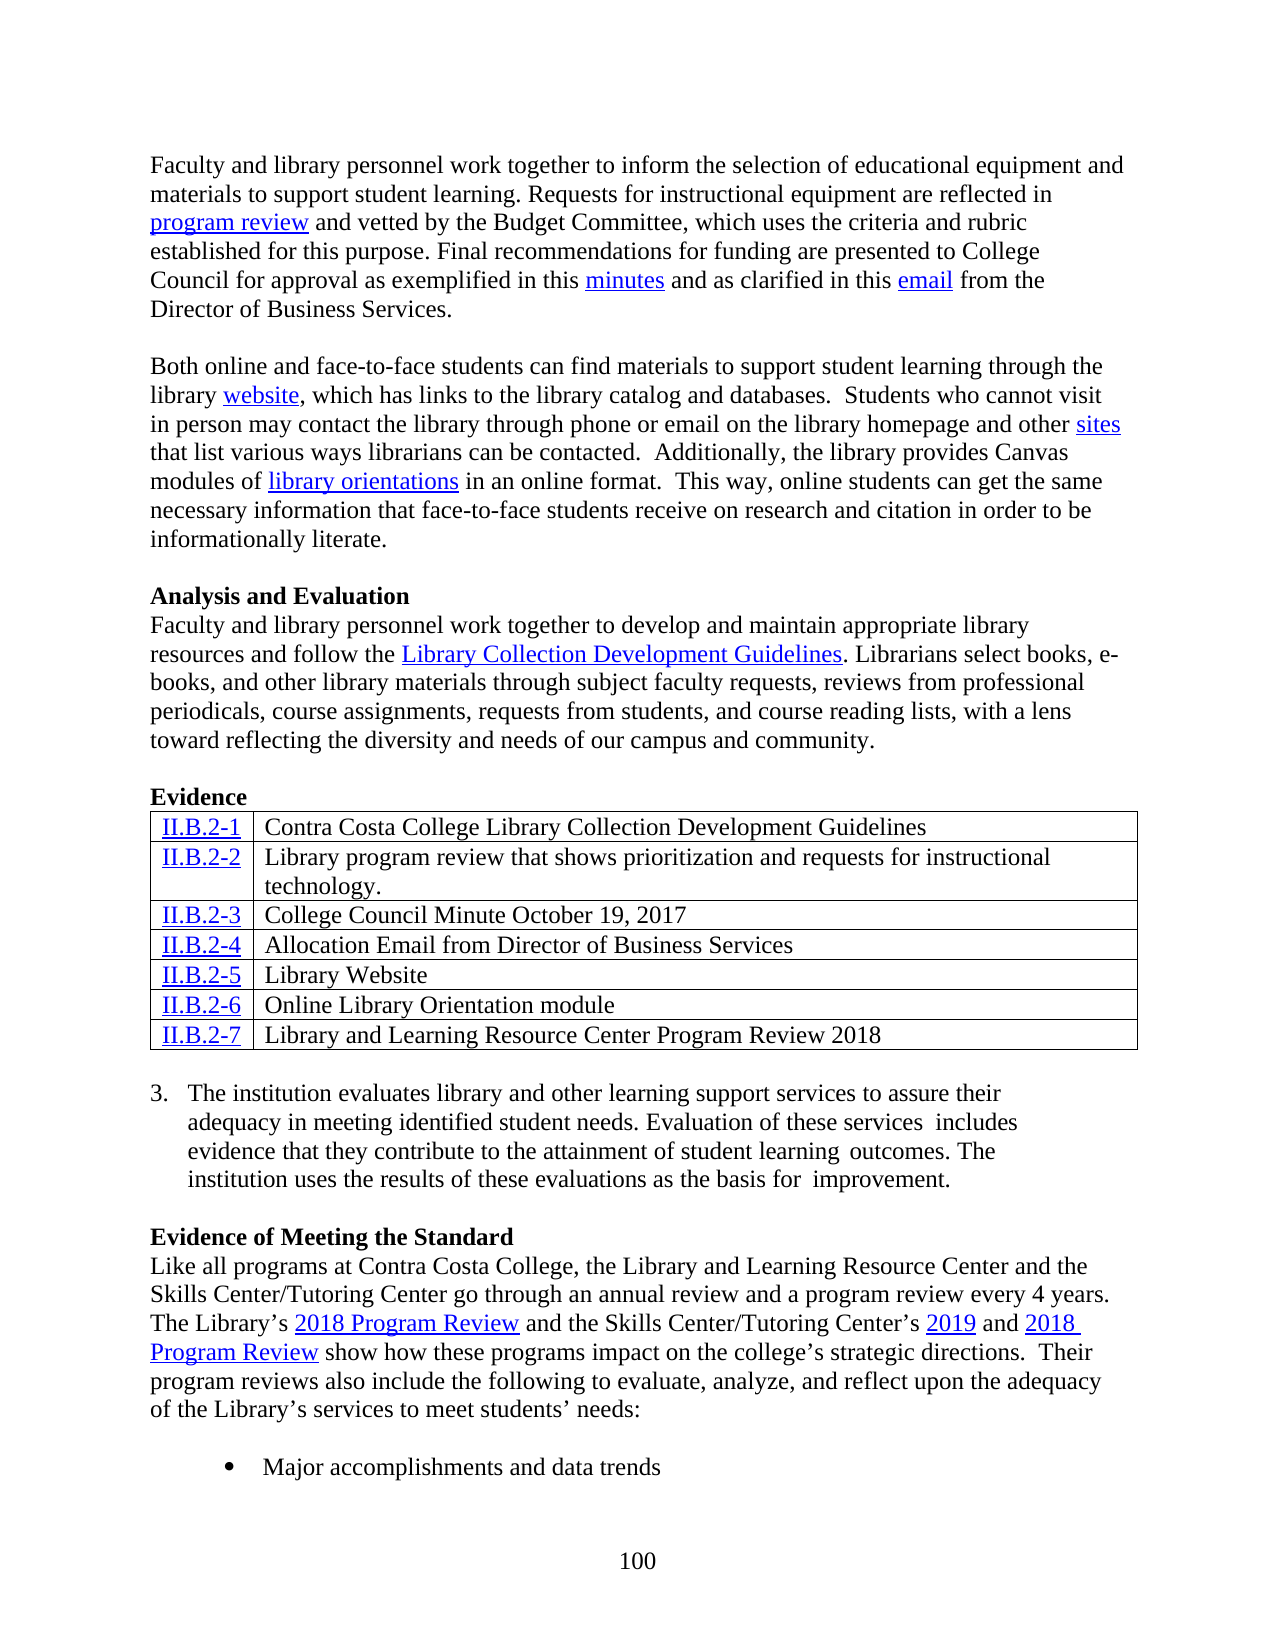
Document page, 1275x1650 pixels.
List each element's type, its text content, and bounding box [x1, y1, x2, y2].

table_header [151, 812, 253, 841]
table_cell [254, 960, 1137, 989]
text Both online and face-to-face students can find materials to support student learning through the library website, which has links to the library catalog and databases. Students who cannot visit in person may contact the library through phone or email on the library homepage and other sites that list various ways librarians can be contacted. Additionally, the library provides Canvas modules of library orientations in an online format. This way, online students can get the same necessary information that face-to-face students receive on research and citation in order to be informationally literate. [150, 351, 1125, 552]
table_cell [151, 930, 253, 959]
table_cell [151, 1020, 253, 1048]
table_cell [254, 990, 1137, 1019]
list Major accomplishments and data trends [225, 1452, 1125, 1481]
text Evidence [150, 782, 1125, 811]
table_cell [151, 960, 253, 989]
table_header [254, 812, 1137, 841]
text Faculty and library personnel work together to inform the selection of educational equipment and materials to support student learning. Requests for instructional equipment are reflected in program review and vetted by the Budget Committee, which uses the criteria and rubric established for this purpose. Final recommendations for funding are presented to College Council for approval as exemplified in this minutes and as clarified in this email from the Director of Business Services. [150, 150, 1125, 322]
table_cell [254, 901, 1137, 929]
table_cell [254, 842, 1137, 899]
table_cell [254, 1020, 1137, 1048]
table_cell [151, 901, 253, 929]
text Evidence of Meeting the Standard [150, 1222, 1125, 1251]
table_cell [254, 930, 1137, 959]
text Like all programs at Contra Costa College, the Library and Learning Resource Center and the Skills Center/Tutoring Center go through an annual review and a program review every 4 years. The Library’s 2018 Program Review and the Skills Center/Tutoring Center’s 2019 and 2018 Program Review show how these programs impact on the college’s strategic directions. Their program reviews also include the following to evaluate, analyze, and reflect upon the adequacy of the Library’s services to meet students’ needs: [150, 1251, 1125, 1423]
text Analysis and Evaluation [150, 581, 1125, 610]
text Faculty and library personnel work together to develop and maintain appropriate library resources and follow the Library Collection Development Guidelines. Librarians select books, e-books, and other library materials through subject faculty requests, reviews from professional periodicals, course assignments, requests from students, and course reading lists, with a lens toward reflecting the diversity and needs of our campus and community. [150, 610, 1125, 754]
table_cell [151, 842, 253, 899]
list The institution evaluates library and other learning support services to assure their adequacy in meeting identified student needs. Evaluation of these services includes evidence that they contribute to the attainment of student learning outcomes. The institution uses the results of these evaluations as the basis for improvement. [150, 1078, 1100, 1193]
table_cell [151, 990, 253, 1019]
